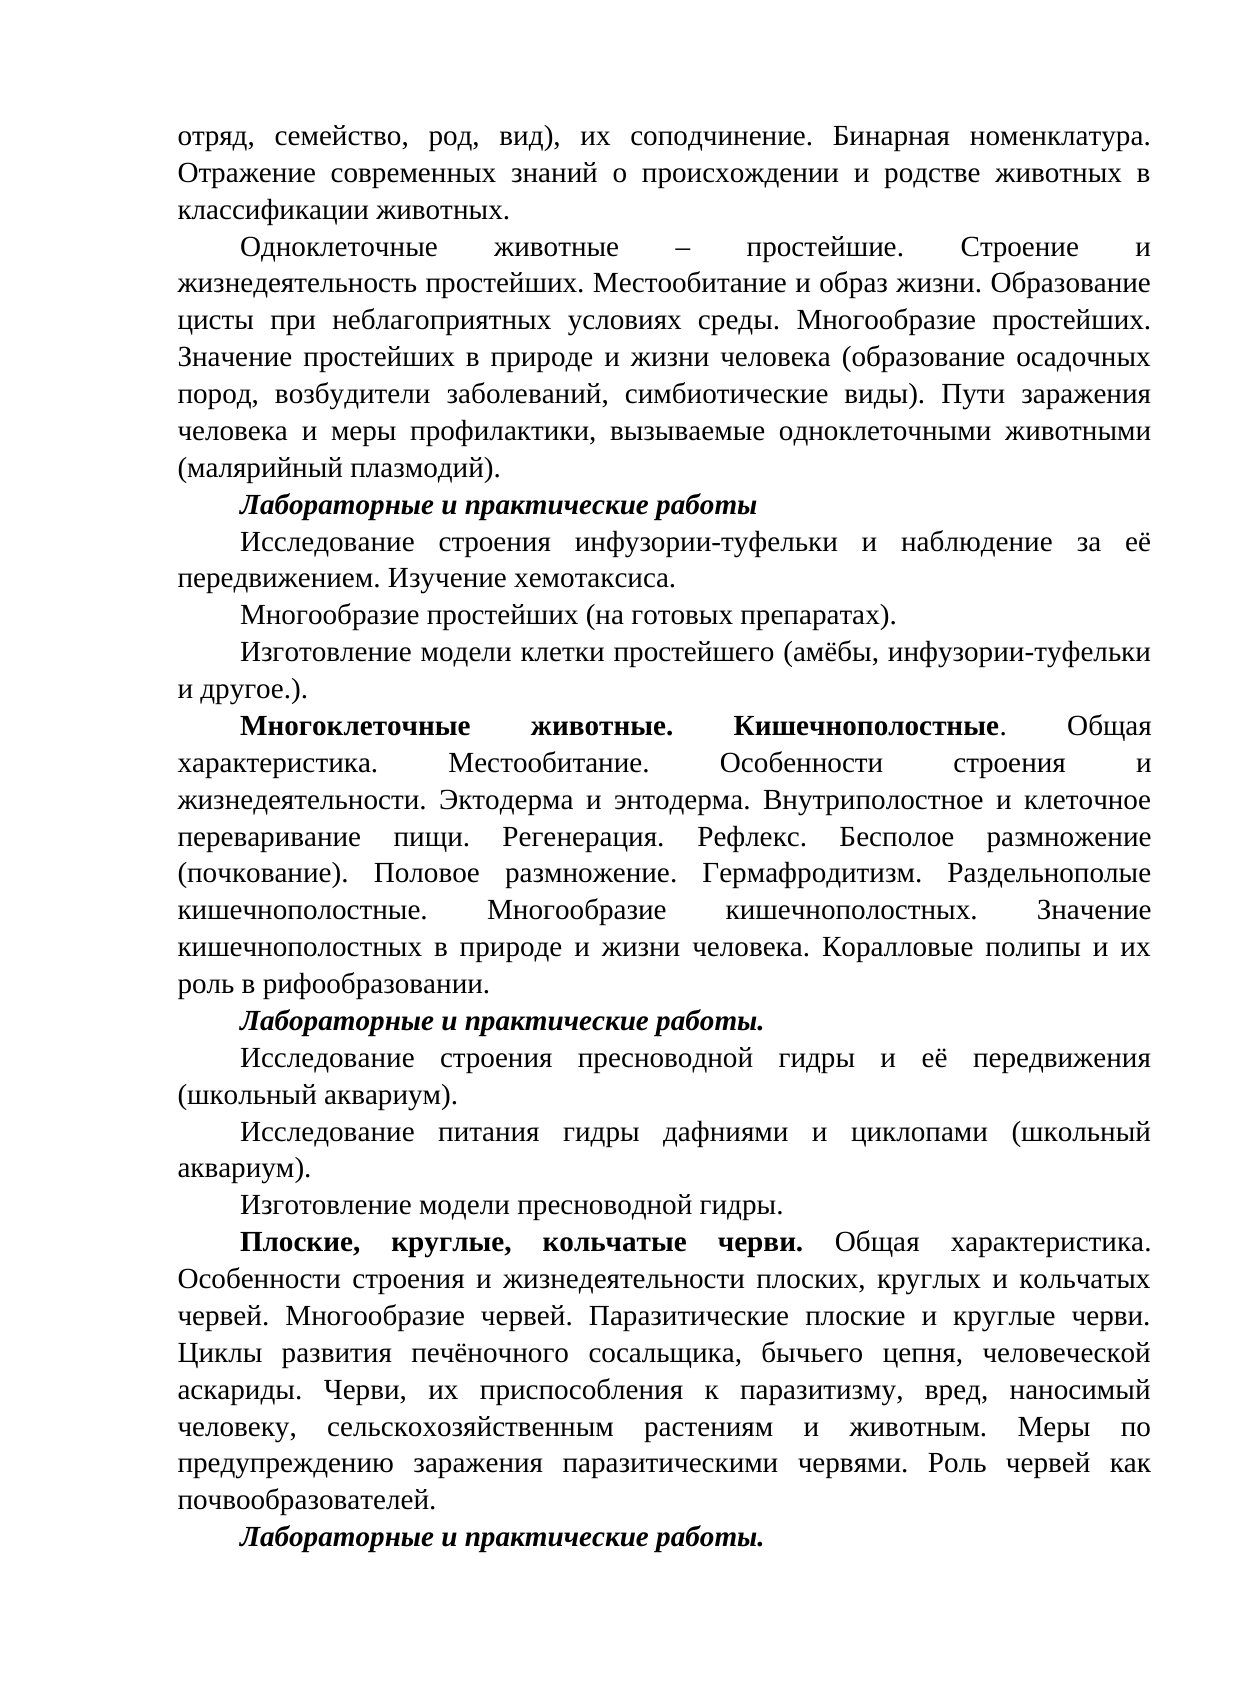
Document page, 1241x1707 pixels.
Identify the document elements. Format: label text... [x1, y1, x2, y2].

text Изготовление модели клетки простейшего (амёбы, инфузории-туфельки и другое.). [177, 634, 1152, 705]
text Лабораторные и практические работы [177, 487, 1152, 520]
text Исследование строения инфузории-туфельки и наблюдение за её передвижением. Изучение хемотаксиса. [177, 524, 1152, 594]
text Многообразие простейших (на готовых препаратах). [177, 597, 1152, 631]
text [177, 118, 1152, 225]
text Исследование строения пресноводной гидры и её передвижения (школьный аквариум). [177, 1040, 1152, 1110]
text Многоклеточные животные. Кишечнополостные. Общая характеристика. Местообитание. Особенности строения и жизнедеятельности. Эктодерма и энтодерма. Внутриполостное и клеточное переваривание пищи. Регенерация. Рефлекс. Бесполое размножение (почкование). Половое размножение. Гермафродитизм. Раздельнополые кишечнополостные. Многообразие кишечнополостных. Значение кишечнополостных в природе и жизни человека. Коралловые полипы и их роль в рифообразовании. [177, 708, 1152, 1000]
text Плоские, круглые, кольчатые черви. Общая характеристика. Особенности строения и жизнедеятельности плоских, круглых и кольчатых червей. Многообразие червей. Паразитические плоские и круглые черви. Циклы развития печёночного сосальщика, бычьего цепня, человеческой аскариды. Черви, их приспособления к паразитизму, вред, наносимый человеку, сельскохозяйственным растениям и животным. Меры по предупреждению заражения паразитическими червями. Роль червей как почвообразователей. [177, 1224, 1152, 1516]
text Одноклеточные животные – простейшие. Строение и жизнедеятельность простейших. Местообитание и образ жизни. Образование цисты при неблагоприятных условиях среды. Многообразие простейших. Значение простейших в природе и жизни человека (образование осадочных пород, возбудители заболеваний, симбиотические виды). Пути заражения человека и меры профилактики, вызываемые одноклеточными животными (малярийный плазмодий). [177, 229, 1152, 483]
text Изготовление модели пресноводной гидры. [177, 1187, 1152, 1221]
text Лабораторные и практические работы. [177, 1519, 1152, 1553]
text Лабораторные и практические работы. [177, 1003, 1152, 1037]
text Исследование питания гидры дафниями и циклопами (школьный аквариум). [177, 1114, 1152, 1184]
